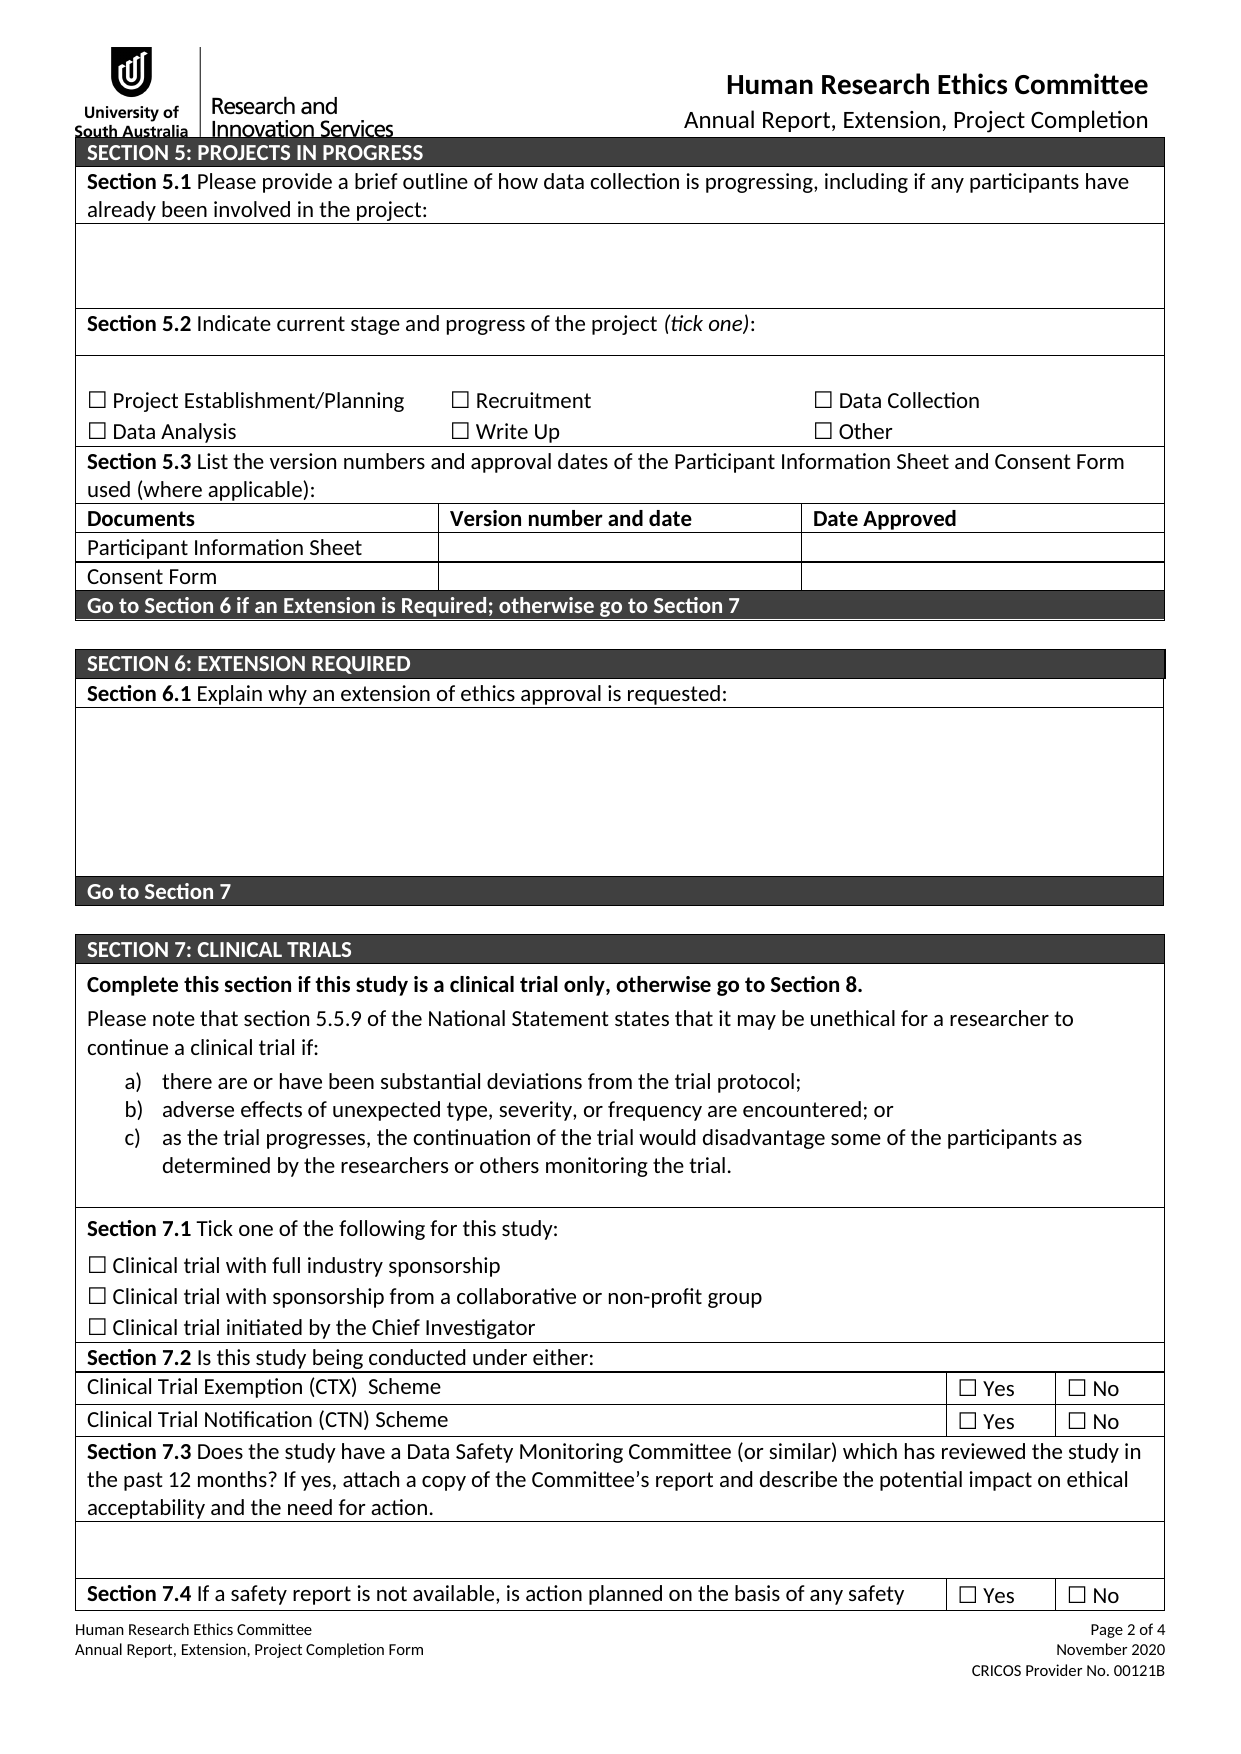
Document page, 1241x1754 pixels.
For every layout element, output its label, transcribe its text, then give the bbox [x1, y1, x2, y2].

table_cell Clinical Trial Exemption (CTX) Scheme [76, 1373, 946, 1404]
table_cell Date Approved [802, 504, 1164, 532]
table_cell Recruitment [439, 384, 802, 415]
table_header SECTION 6: EXTENSION REQUIRED [76, 650, 1164, 678]
table_cell No [1056, 1405, 1164, 1436]
picture [75, 47, 393, 137]
table_cell Version number and date [439, 504, 801, 532]
table_cell Other [802, 415, 1164, 446]
table_cell [76, 356, 1164, 384]
table_cell Data Collection [802, 384, 1164, 415]
table_cell [439, 533, 801, 561]
table_cell [76, 224, 1164, 308]
table_cell Yes [947, 1405, 1055, 1436]
table_cell Section 5.3 List the version numbers and approval dates of the Participant Information Sheet and Consent Form used (where applicable): [76, 447, 1164, 503]
table_cell Go to Section 7 [76, 877, 1163, 905]
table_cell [76, 1579, 946, 1610]
table_header SECTION 7: CLINICAL TRIALS [76, 935, 1164, 963]
table_cell Documents [76, 504, 438, 532]
table_cell Participant Information Sheet [76, 533, 438, 561]
table_cell Section 7.3 Does the study have a Data Safety Monitoring Committee (or similar) which has reviewed the study in the past 12 months? If yes, attach a copy of the Committee’s report and describe the potential impact on ethical acceptability and the need for action. [76, 1437, 1164, 1521]
table_cell [439, 563, 801, 590]
table_cell [802, 533, 1164, 561]
table_cell Section 7.1 Tick one of the following for this study: Clinical trial with full industry sponsorship Clinical trial with sponsorship from a collaborative or non-profit group Clinical trial initiated by the Chief Investigator [76, 1208, 1164, 1342]
table_cell Section 7.2 Is this study being conducted under either: [76, 1343, 1164, 1371]
table_cell Section 5.2 Indicate current stage and progress of the project (tick one): [76, 309, 1164, 354]
table_cell No [1056, 1579, 1164, 1610]
table_cell Write Up [439, 415, 802, 446]
table_cell [76, 708, 1163, 876]
table_cell Section 5.1 Please provide a brief outline of how data collection is progressing, including if any participants have already been involved in the project: [76, 167, 1164, 223]
table_cell Section 6.1 Explain why an extension of ethics approval is requested: [76, 679, 1163, 707]
table_cell [802, 563, 1164, 590]
table_cell Yes [947, 1579, 1055, 1610]
table_cell Consent Form [76, 563, 438, 590]
table_cell No [1056, 1373, 1164, 1404]
table_cell Complete this section if this study is a clinical trial only, otherwise go to Section 8. Please note that section 5.5.9 of the National Statement states that it may be unethical for a researcher to continue a clinical trial if: there are or have been substantial deviations from the trial protocol; adverse effects of unexpected type, severity, or frequency are encountered; or as the trial progresses, the continuation of the trial would disadvantage some of the participants as determined by the researchers or others monitoring the trial. [76, 964, 1164, 1207]
table_cell Yes [947, 1373, 1055, 1404]
table_cell Go to Section 6 if an Extension is Required; otherwise go to Section 7 [76, 591, 1164, 619]
table_cell [76, 1522, 1164, 1578]
table_cell Project Establishment/Planning [76, 384, 438, 415]
table_header SECTION 5: PROJECTS IN PROGRESS [76, 138, 1164, 166]
table_cell Data Analysis [76, 415, 438, 446]
table_cell Clinical Trial Notification (CTN) Scheme [76, 1405, 946, 1436]
